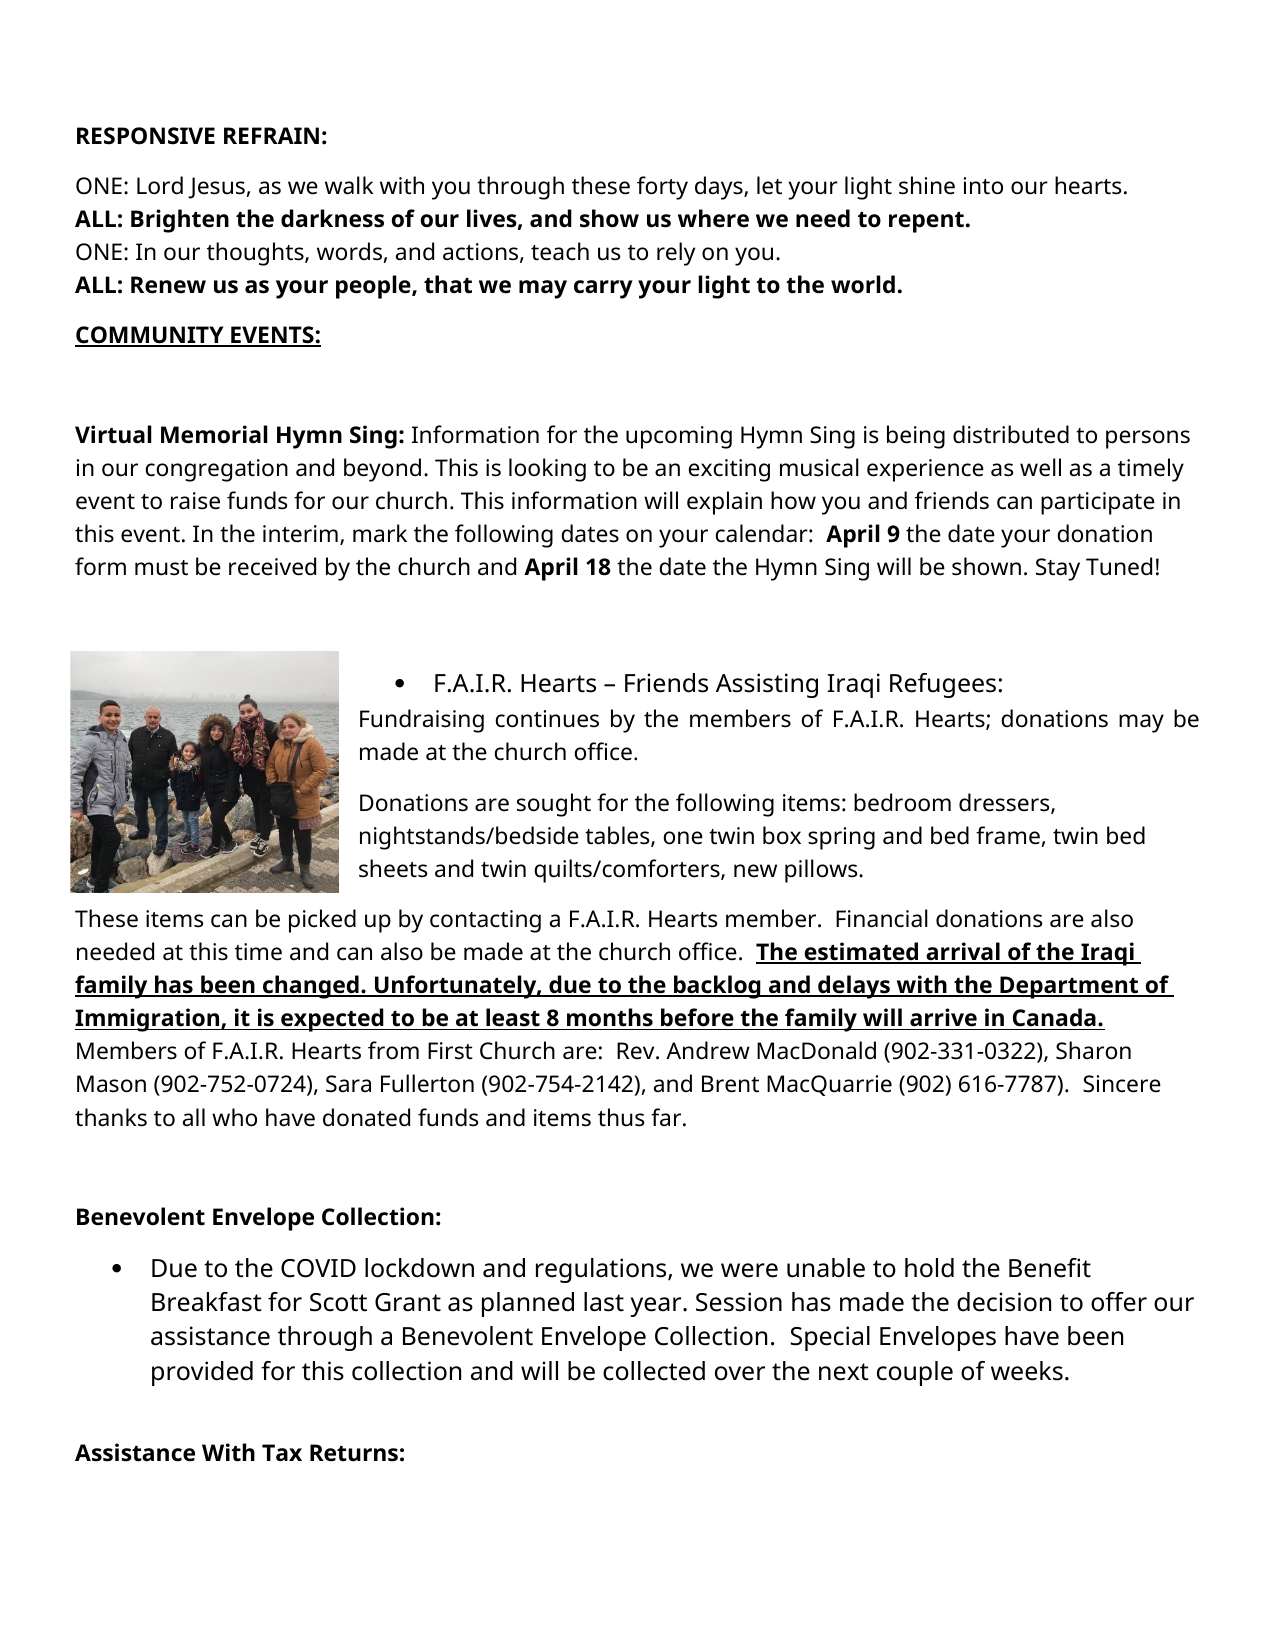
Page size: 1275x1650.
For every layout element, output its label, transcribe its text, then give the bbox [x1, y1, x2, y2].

text These items can be picked up by contacting a F.A.I.R. Hearts member. Financial donations are also needed at this time and can also be made at the church office. The estimated arrival of the Iraqi family has been changed. Unfortunately, due to the backlog and delays with the Department of Immigration, it is expected to be at least 8 months before the family will arrive in Canada. Members of F.A.I.R. Hearts from First Church are: Rev. Andrew MacDonald (902-331-0322), Sharon Mason (902-752-0724), Sara Fullerton (902-754-2142), and Brent MacQuarrie (902) 616-7787). Sincere thanks to all who have donated funds and items thus far. [75, 903, 1200, 1133]
list F.A.I.R. Hearts – Friends Assisting Iraqi Refugees: [339, 666, 1200, 700]
text Fundraising continues by the members of F.A.I.R. Hearts; donations may be made at the church office. [339, 703, 1200, 768]
text Assistance With Tax Returns: [75, 1437, 1200, 1468]
text COMMUNITY EVENTS: [75, 319, 1200, 350]
text RESPONSIVE REFRAIN: [75, 120, 1200, 151]
text Virtual Memorial Hymn Sing: Information for the upcoming Hymn Sing is being distributed to persons in our congregation and beyond. This is looking to be an exciting musical experience as well as a timely event to raise funds for our church. This information will explain how you and friends can participate in this event. In the interim, mark the following dates on your calendar: April 9 the date your donation form must be received by the church and April 18 the date the Hymn Sing will be shown. Stay Tuned! [75, 418, 1200, 582]
picture [70, 651, 339, 893]
text Donations are sought for the following items: bedroom dressers, nightstands/bedside tables, one twin box spring and bed frame, twin bed sheets and twin quilts/comforters, new pillows. [339, 787, 1200, 884]
text Benevolent Envelope Collection: [75, 1201, 1200, 1232]
text ONE: Lord Jesus, as we walk with you through these forty days, let your light shine into our hearts. ALL: Brighten the darkness of our lives, and show us where we need to repent. ONE: In our thoughts, words, and actions, teach us to rely on you. ALL: Renew us as your people, that we may carry your light to the world. [75, 170, 1200, 300]
list Due to the COVID lockdown and regulations, we were unable to hold the Benefit Breakfast for Scott Grant as planned last year. Session has made the decision to offer our assistance through a Benevolent Envelope Collection. Special Envelopes have been provided for this collection and will be collected over the next couple of weeks. [112, 1251, 1200, 1387]
